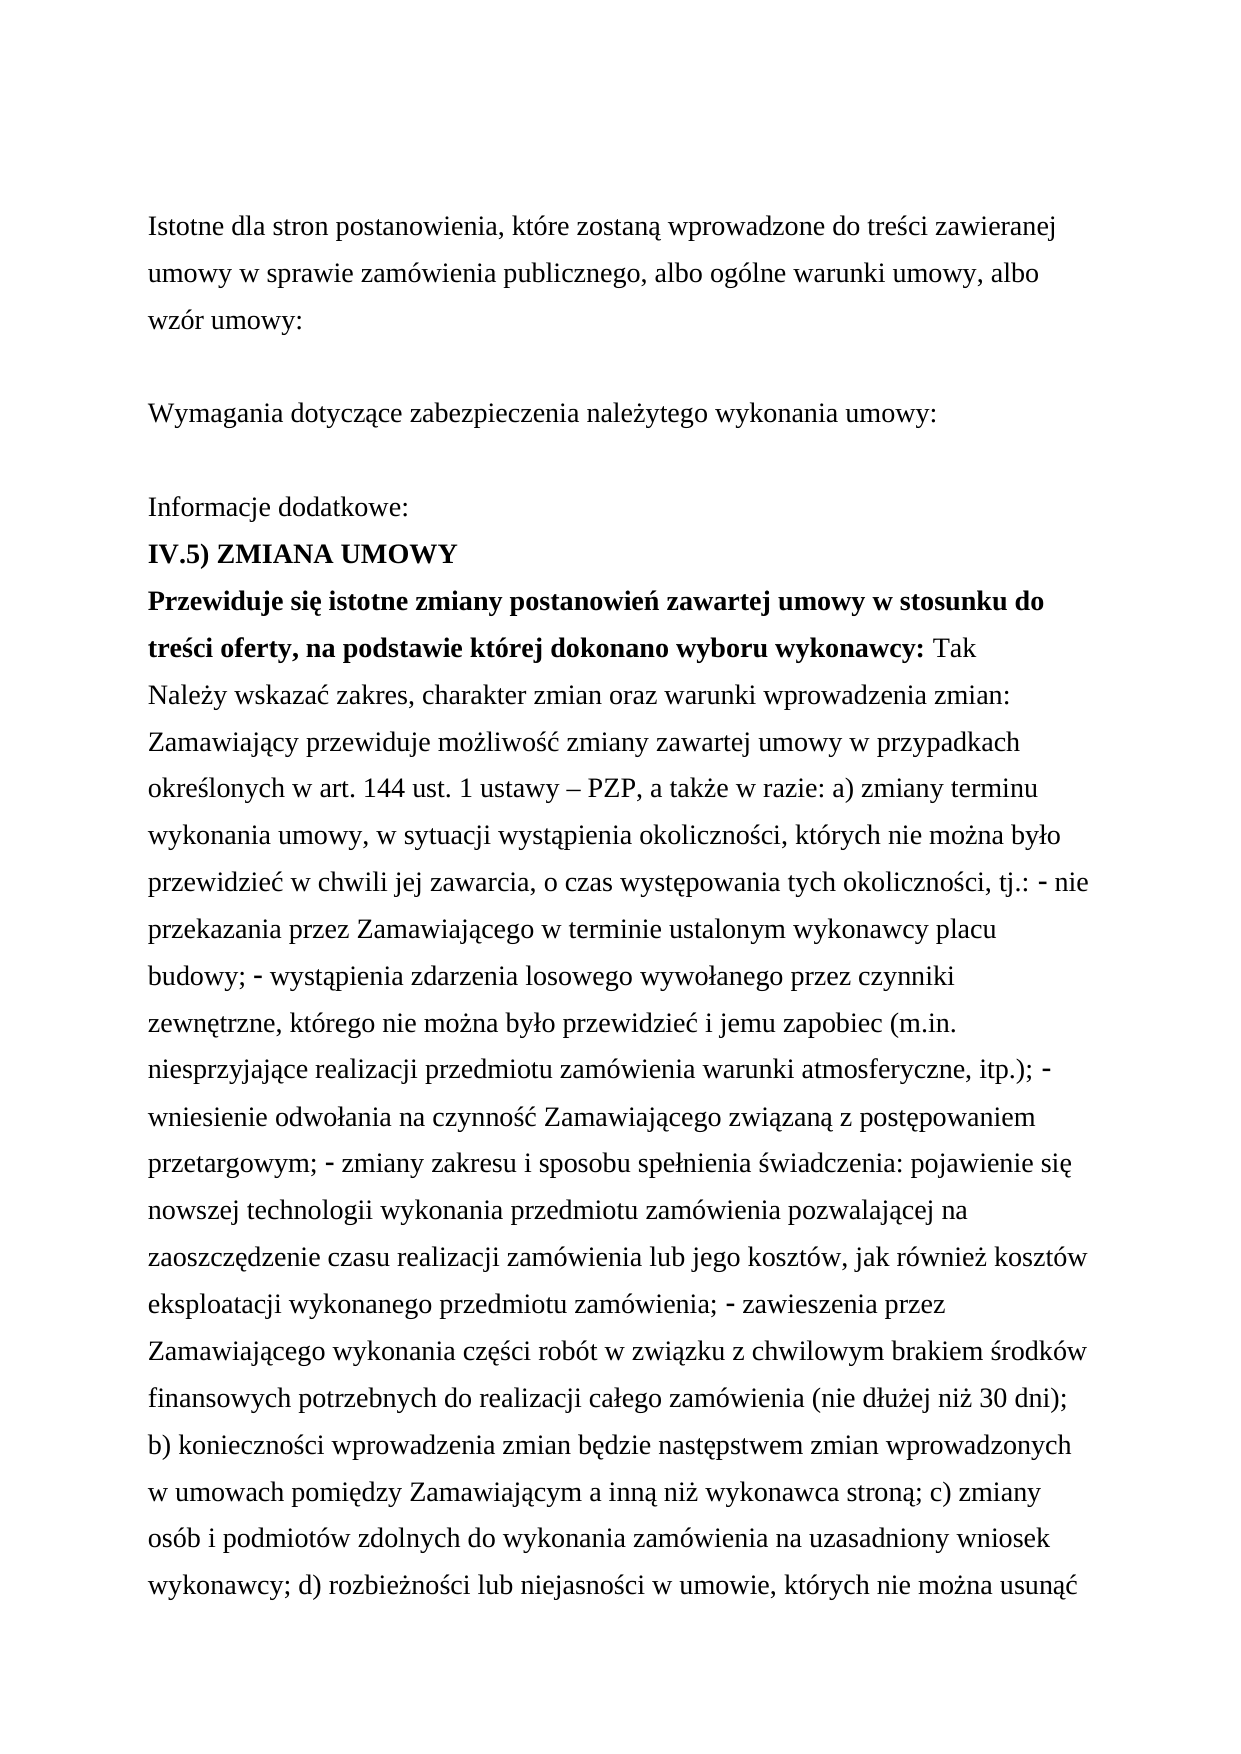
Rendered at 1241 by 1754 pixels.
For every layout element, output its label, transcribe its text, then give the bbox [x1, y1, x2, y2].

text Istotne dla stron postanowienia, które zostaną wprowadzone do treści zawieranej umowy w sprawie zamówienia publicznego, albo ogólne warunki umowy, albo wzór umowy: [148, 148, 1093, 335]
text Wymagania dotyczące zabezpieczenia należytego wykonania umowy: [148, 335, 1093, 429]
text Informacje dodatkowe: [148, 429, 1093, 523]
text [148, 523, 1093, 1601]
